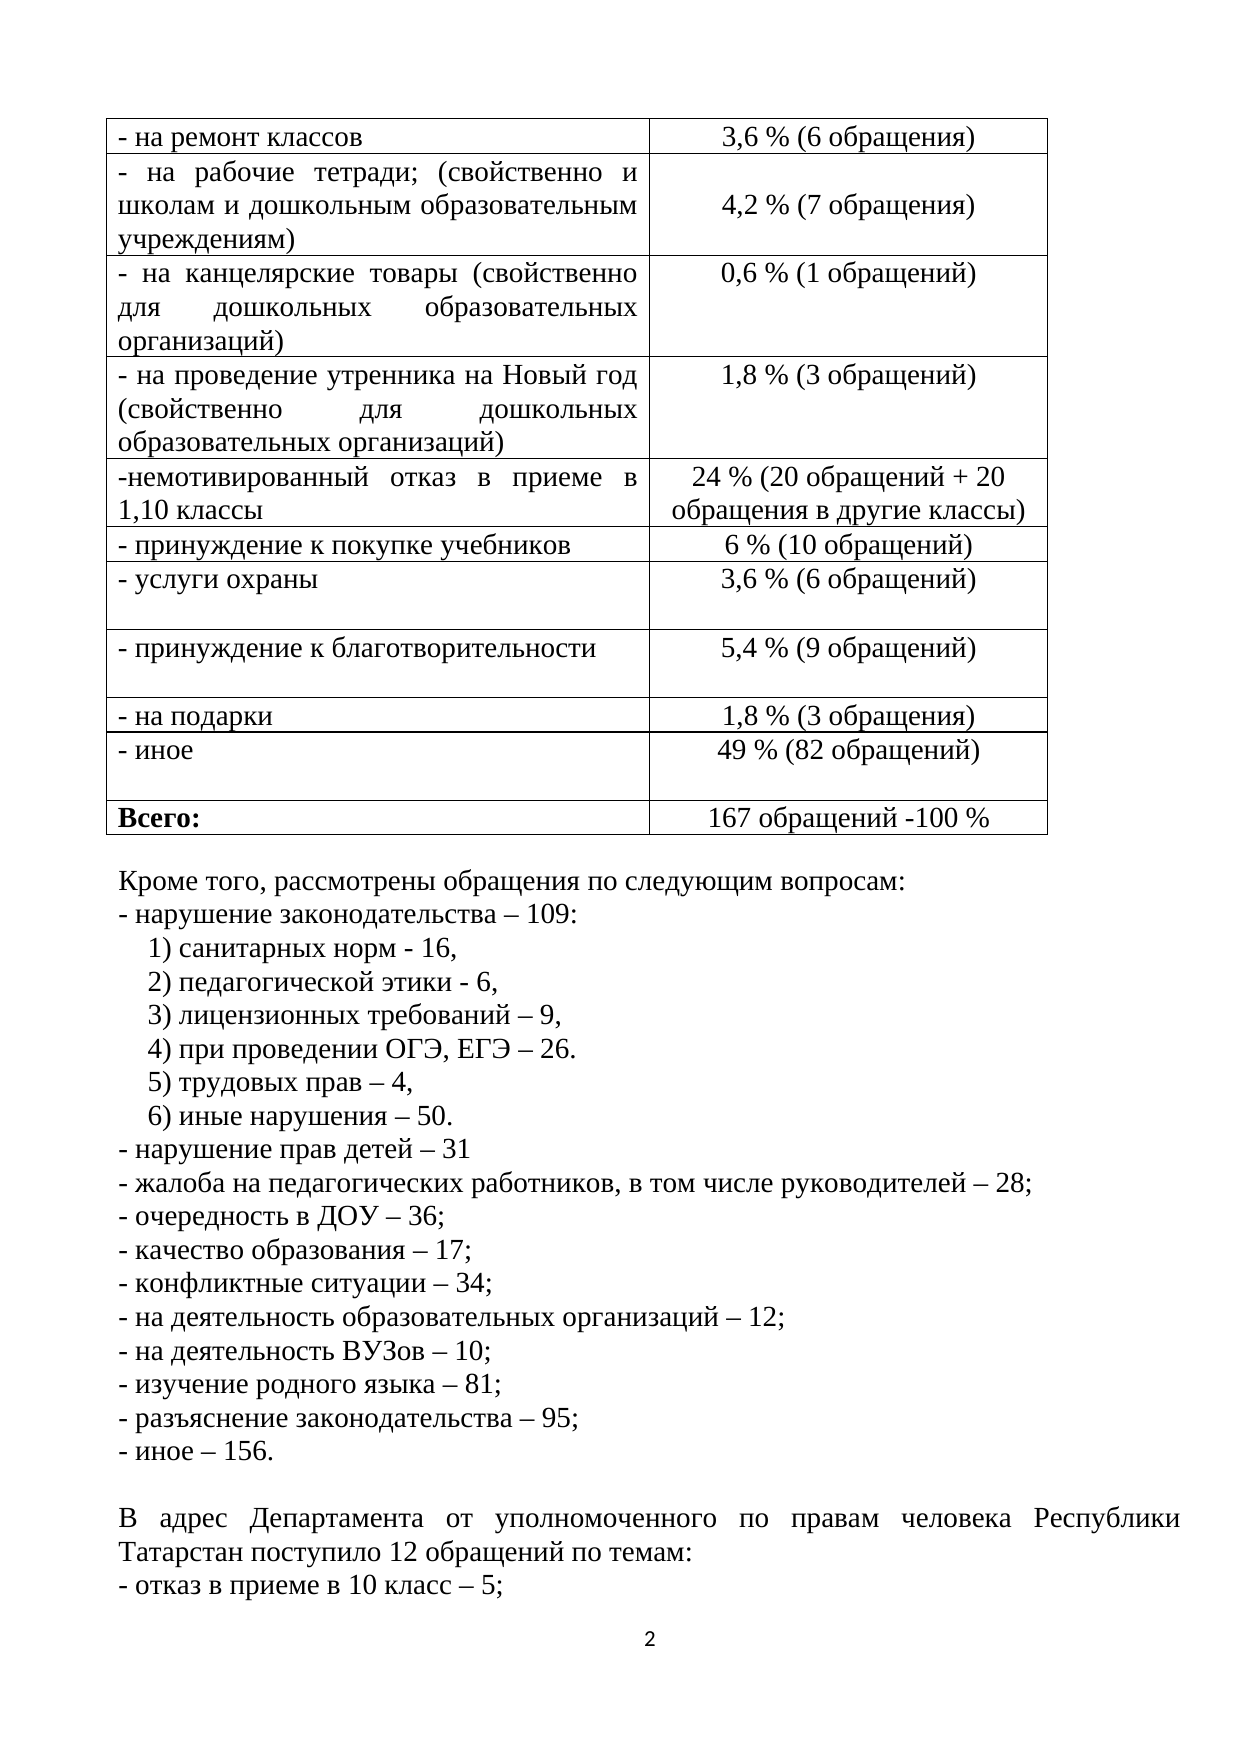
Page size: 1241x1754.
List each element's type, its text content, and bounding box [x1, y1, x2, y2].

table_cell - иное [107, 733, 649, 799]
table_cell 6 % (10 обращений) [650, 527, 1047, 561]
table_header 3,6 % (6 обращения) [650, 119, 1047, 153]
text - иное – 156. [118, 1433, 1181, 1467]
table_cell - услуги охраны [107, 562, 649, 629]
table_cell - на канцелярские товары (свойственно для дошкольных образовательных организаций) [107, 256, 649, 356]
text - нарушение прав детей – 31 [118, 1131, 1181, 1165]
table_cell 49 % (82 обращений) [650, 733, 1047, 799]
text - разъяснение законодательства – 95; [118, 1400, 1181, 1433]
table_cell - принуждение к благотворительности [107, 630, 649, 697]
text 1) санитарных норм - 16, [118, 930, 1181, 964]
table_cell 4,2 % (7 обращения) [650, 154, 1047, 254]
text - на деятельность образовательных организаций – 12; [118, 1299, 1181, 1333]
text - изучение родного языка – 81; [118, 1366, 1181, 1400]
text - отказ в приеме в 10 класс – 5; [118, 1567, 1181, 1601]
table_cell -немотивированный отказ в приеме в 1,10 классы [107, 459, 649, 526]
text 6) иные нарушения – 50. [118, 1098, 1181, 1131]
table_cell 5,4 % (9 обращений) [650, 630, 1047, 697]
text - конфликтные ситуации – 34; [118, 1266, 1181, 1299]
text В адрес Департамента от уполномоченного по правам человека Республики Татарстан поступило 12 обращений по темам: [118, 1500, 1181, 1567]
text - на деятельность ВУЗов – 10; [118, 1333, 1181, 1366]
text 4) при проведении ОГЭ, ЕГЭ – 26. [118, 1031, 1181, 1064]
text 3) лицензионных требований – 9, [118, 997, 1181, 1031]
table_cell 1,8 % (3 обращений) [650, 357, 1047, 458]
table_cell - на проведение утренника на Новый год (свойственно для дошкольных образовательных организаций) [107, 357, 649, 458]
table_cell Всего: [107, 801, 649, 834]
text - качество образования – 17; [118, 1232, 1181, 1266]
table_cell - на подарки [107, 698, 649, 731]
text - очередность в ДОУ – 36; [118, 1198, 1181, 1232]
table_cell - принуждение к покупке учебников [107, 527, 649, 561]
table_cell 1,8 % (3 обращения) [650, 698, 1047, 731]
text - нарушение законодательства – 109: [118, 897, 1181, 930]
text 2) педагогической этики - 6, [118, 964, 1181, 997]
table_cell 24 % (20 обращений + 20 обращения в другие классы) [650, 459, 1047, 526]
text - жалоба на педагогических работников, в том числе руководителей – 28; [118, 1165, 1181, 1198]
table_cell - на рабочие тетради; (свойственно и школам и дошкольным образовательным учреждениям) [107, 154, 649, 254]
table_cell 167 обращений -100 % [650, 801, 1047, 834]
text 5) трудовых прав – 4, [118, 1064, 1181, 1098]
table_cell 3,6 % (6 обращений) [650, 562, 1047, 629]
table_cell 0,6 % (1 обращений) [650, 256, 1047, 356]
table_header - на ремонт классов [107, 119, 649, 153]
text Кроме того, рассмотрены обращения по следующим вопросам: [118, 863, 1181, 897]
